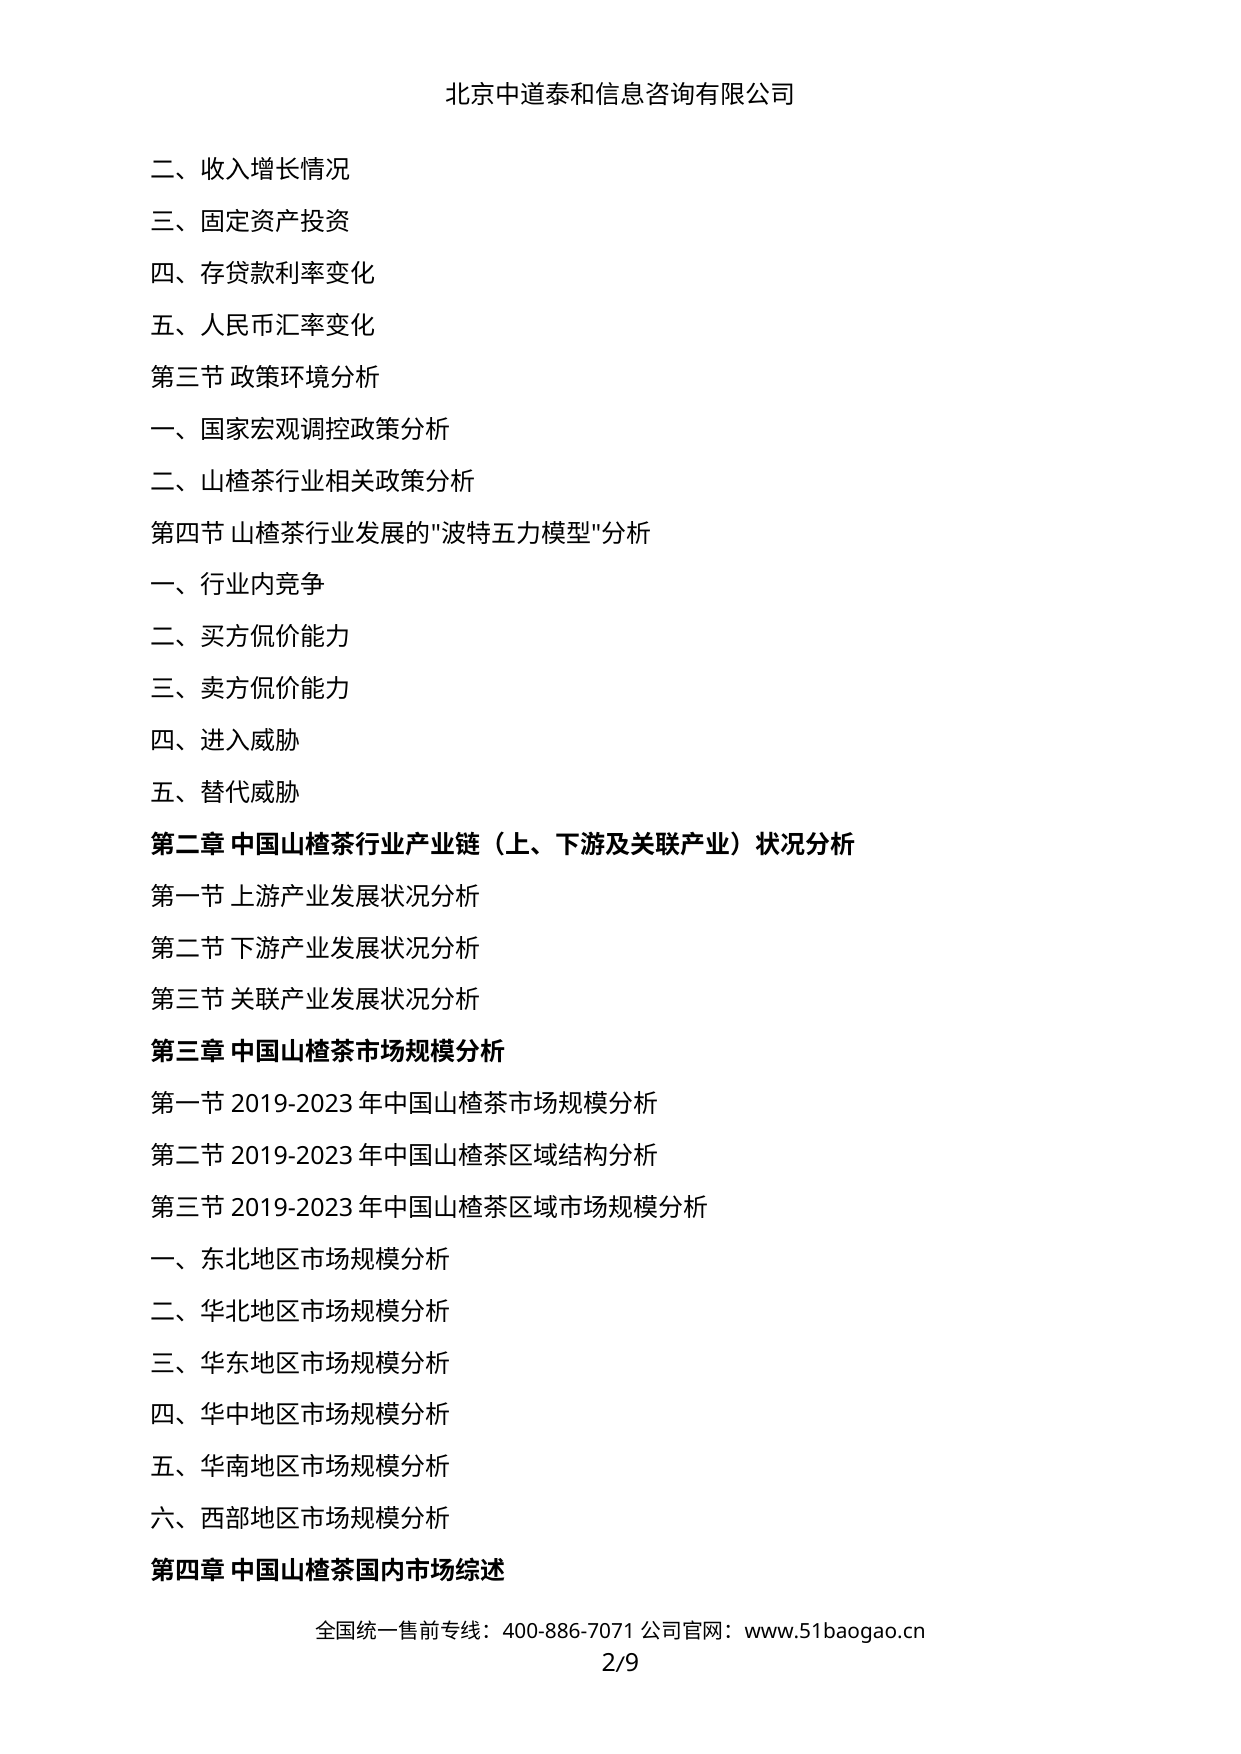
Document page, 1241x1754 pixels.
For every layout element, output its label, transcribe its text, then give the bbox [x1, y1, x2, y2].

text 第三节 关联产业发展状况分析 [150, 980, 1090, 1016]
text 第三节 政策环境分析 [150, 357, 1090, 394]
text 三、卖方侃价能力 [150, 669, 1090, 705]
text 第四章 中国山楂茶国内市场综述 [150, 1551, 1090, 1587]
text 第一节 上游产业发展状况分析 [150, 876, 1090, 912]
text 三、华东地区市场规模分析 [150, 1343, 1090, 1379]
text 第二章 中国山楂茶行业产业链（上、下游及关联产业）状况分析 [150, 824, 1090, 861]
text 二、买方侃价能力 [150, 617, 1090, 653]
text 四、华中地区市场规模分析 [150, 1395, 1090, 1431]
text 五、华南地区市场规模分析 [150, 1447, 1090, 1483]
text 第三节 2019-2023年中国山楂茶区域市场规模分析 [150, 1187, 1090, 1224]
text 五、替代威胁 [150, 772, 1090, 809]
text 一、东北地区市场规模分析 [150, 1239, 1090, 1276]
text 第二节 下游产业发展状况分析 [150, 928, 1090, 964]
text 第四节 山楂茶行业发展的"波特五力模型"分析 [150, 513, 1090, 549]
text 五、人民币汇率变化 [150, 306, 1090, 342]
text 六、西部地区市场规模分析 [150, 1499, 1090, 1535]
text 二、山楂茶行业相关政策分析 [150, 461, 1090, 497]
text 二、华北地区市场规模分析 [150, 1291, 1090, 1327]
text 第一节 2019-2023年中国山楂茶市场规模分析 [150, 1084, 1090, 1120]
text 一、行业内竞争 [150, 565, 1090, 601]
text 第三章 中国山楂茶市场规模分析 [150, 1032, 1090, 1068]
text 三、固定资产投资 [150, 202, 1090, 238]
text 第二节 2019-2023年中国山楂茶区域结构分析 [150, 1136, 1090, 1172]
text 一、国家宏观调控政策分析 [150, 409, 1090, 446]
text 四、存贷款利率变化 [150, 254, 1090, 290]
text 二、收入增长情况 [150, 150, 1090, 186]
text 四、进入威胁 [150, 721, 1090, 757]
